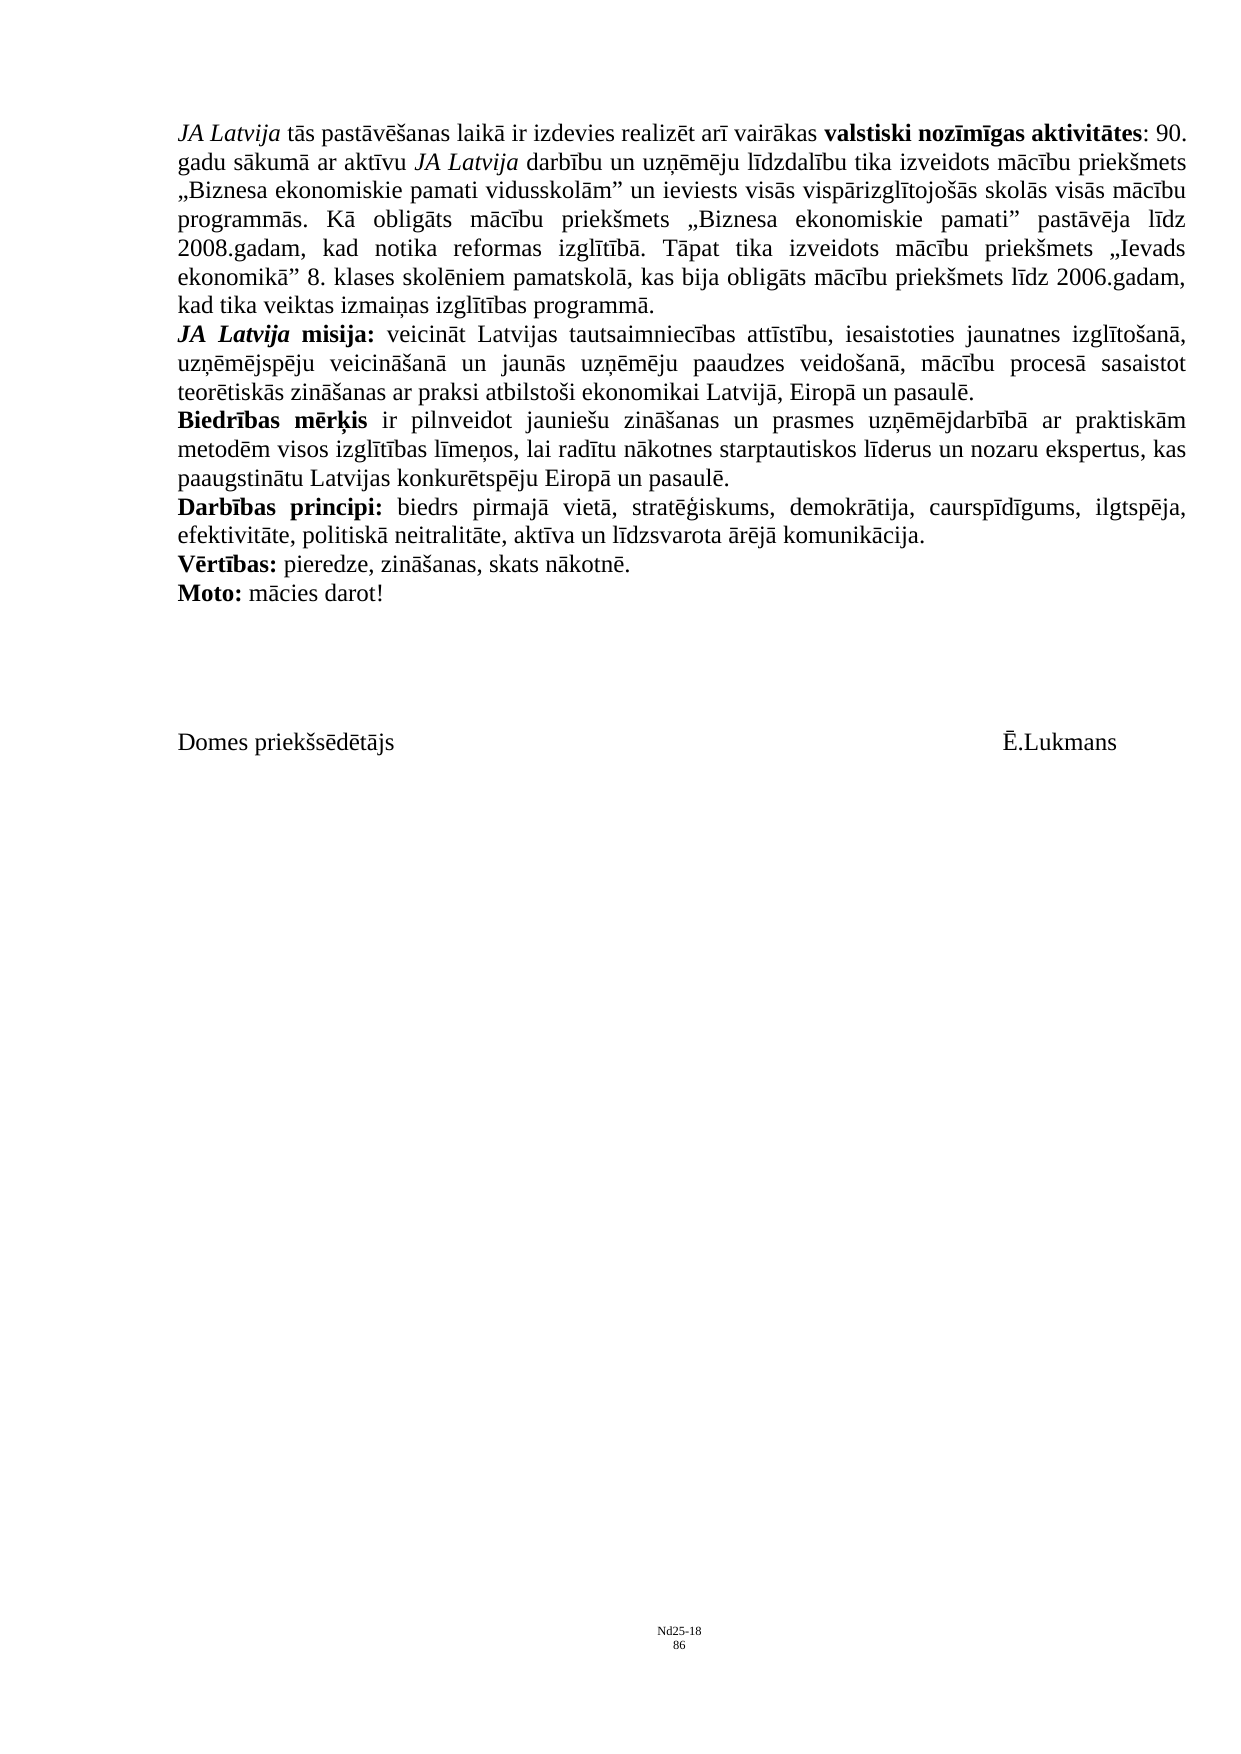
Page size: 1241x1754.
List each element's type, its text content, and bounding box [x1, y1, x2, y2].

text Darbības principi: biedrs pirmajā vietā, stratēģiskums, demokrātija, caurspīdīgums, ilgtspēja, efektivitāte, politiskā neitralitāte, aktīva un līdzsvarota ārējā komunikācija. [177, 492, 1187, 549]
text Biedrības mērķis ir pilnveidot jauniešu zināšanas un prasmes uzņēmējdarbībā ar praktiskām metodēm visos izglītības līmeņos, lai radītu nākotnes starptautiskos līderus un nozaru ekspertus, kas paaugstinātu Latvijas konkurētspēju Eiropā un pasaulē. [177, 406, 1187, 492]
text Domes priekšsēdētājs Ē.Lukmans [177, 727, 1181, 756]
text Vērtības: pieredze, zināšanas, skats nākotnē. [177, 549, 1187, 578]
text JA Latvija misija: veicināt Latvijas tautsaimniecības attīstību, iesaistoties jaunatnes izglītošanā, uzņēmējspēju veicināšanā un jaunās uzņēmēju paaudzes veidošanā, mācību procesā sasaistot teorētiskās zināšanas ar praksi atbilstoši ekonomikai Latvijā, Eiropā un pasaulē. [177, 319, 1187, 406]
text Moto: mācies darot! [177, 578, 1187, 607]
text JA Latvija tās pastāvēšanas laikā ir izdevies realizēt arī vairākas valstiski nozīmīgas aktivitātes: 90. gadu sākumā ar aktīvu JA Latvija darbību un uzņēmēju līdzdalību tika izveidots mācību priekšmets „Biznesa ekonomiskie pamati vidusskolām” un ieviests visās vispārizglītojošās skolās visās mācību programmās. Kā obligāts mācību priekšmets „Biznesa ekonomiskie pamati” pastāvēja līdz 2008.gadam, kad notika reformas izglītībā. Tāpat tika izveidots mācību priekšmets „Ievads ekonomikā” 8. klases skolēniem pamatskolā, kas bija obligāts mācību priekšmets līdz 2006.gadam, kad tika veiktas izmaiņas izglītības programmā. [177, 118, 1187, 319]
